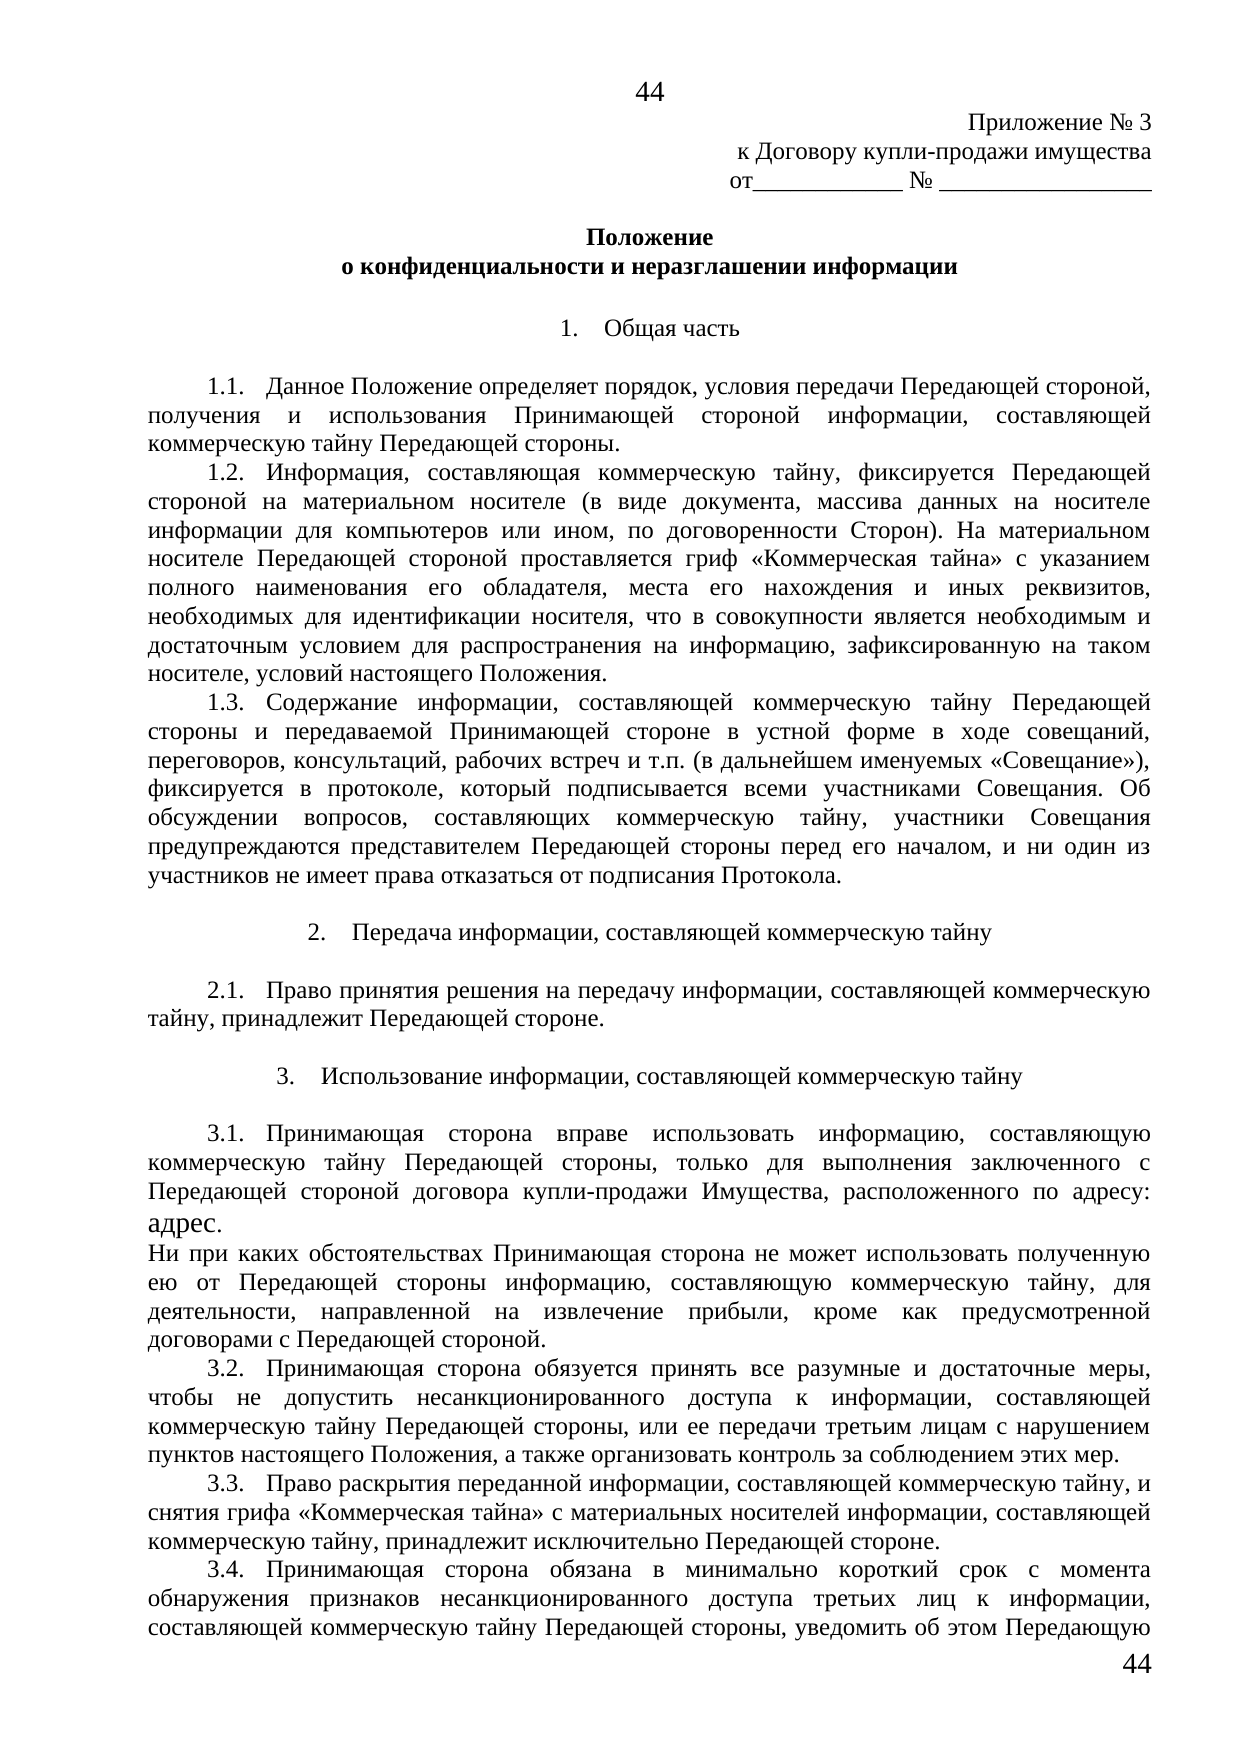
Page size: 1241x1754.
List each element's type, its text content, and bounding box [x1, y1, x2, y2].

list Информация, составляющая коммерческую тайну, фиксируется Передающей стороной на материальном носителе (в виде документа, массива данных на носителе информации для компьютеров или ином, по договоренности Сторон). На материальном носителе Передающей стороной проставляется гриф «Коммерческая тайна» с указанием полного наименования его обладателя, места его нахождения и иных реквизитов, необходимых для идентификации носителя, что в совокупности является необходимым и достаточным условием для распространения на информацию, зафиксированную на таком носителе, условий настоящего Положения. [148, 457, 1152, 687]
text Ни при каких обстоятельствах Принимающая сторона не может использовать полученную ею от Передающей стороны информацию, составляющую коммерческую тайну, для деятельности, направленной на извлечение прибыли, кроме как предусмотренной договорами с Передающей стороной. [148, 1238, 1152, 1353]
list Принимающая сторона вправе использовать информацию, составляющую коммерческую тайну Передающей стороны, только для выполнения заключенного с Передающей стороной договора купли-продажи Имущества, расположенного по адресу: . [148, 1118, 1152, 1238]
text Приложение № 3 [148, 107, 1152, 136]
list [148, 1554, 1152, 1641]
list Содержание информации, составляющей коммерческую тайну Передающей стороны и передаваемой Принимающей стороне в устной форме в ходе совещаний, переговоров, консультаций, рабочих встреч и т.п. (в дальнейшем именуемых «Совещание»), фиксируется в протоколе, который подписывается всеми участниками Совещания. Об обсуждении вопросов, составляющих коммерческую тайну, участники Совещания предупреждаются представителем Передающей стороны перед его началом, и ни один из участников не имеет права отказаться от подписания Протокола. [148, 687, 1152, 888]
text Положение [148, 222, 1152, 251]
text от____________ № _________________ [148, 165, 1152, 194]
list Использование информации, составляющей коммерческую тайну [148, 1061, 1152, 1090]
text о конфиденциальности и неразглашении информации [148, 251, 1152, 313]
list Право раскрытия переданной информации, составляющей коммерческую тайну, и снятия грифа «Коммерческая тайна» с материальных носителей информации, составляющей коммерческую тайну, принадлежит исключительно Передающей стороне. [148, 1468, 1152, 1554]
list Общая часть [148, 313, 1152, 342]
list Передача информации, составляющей коммерческую тайну [148, 917, 1152, 946]
list Данное Положение определяет порядок, условия передачи Передающей стороной, получения и использования Принимающей стороной информации, составляющей коммерческую тайну Передающей стороны. [148, 371, 1152, 457]
text к Договору купли-продажи имущества [148, 136, 1152, 165]
list Принимающая сторона обязуется принять все разумные и достаточные меры, чтобы не допустить несанкционированного доступа к информации, составляющей коммерческую тайну Передающей стороны, или ее передачи третьим лицам с нарушением пунктов настоящего Положения, а также организовать контроль за соблюдением этих мер. [148, 1353, 1152, 1468]
list Право принятия решения на передачу информации, составляющей коммерческую тайну, принадлежит Передающей стороне. [148, 975, 1152, 1032]
